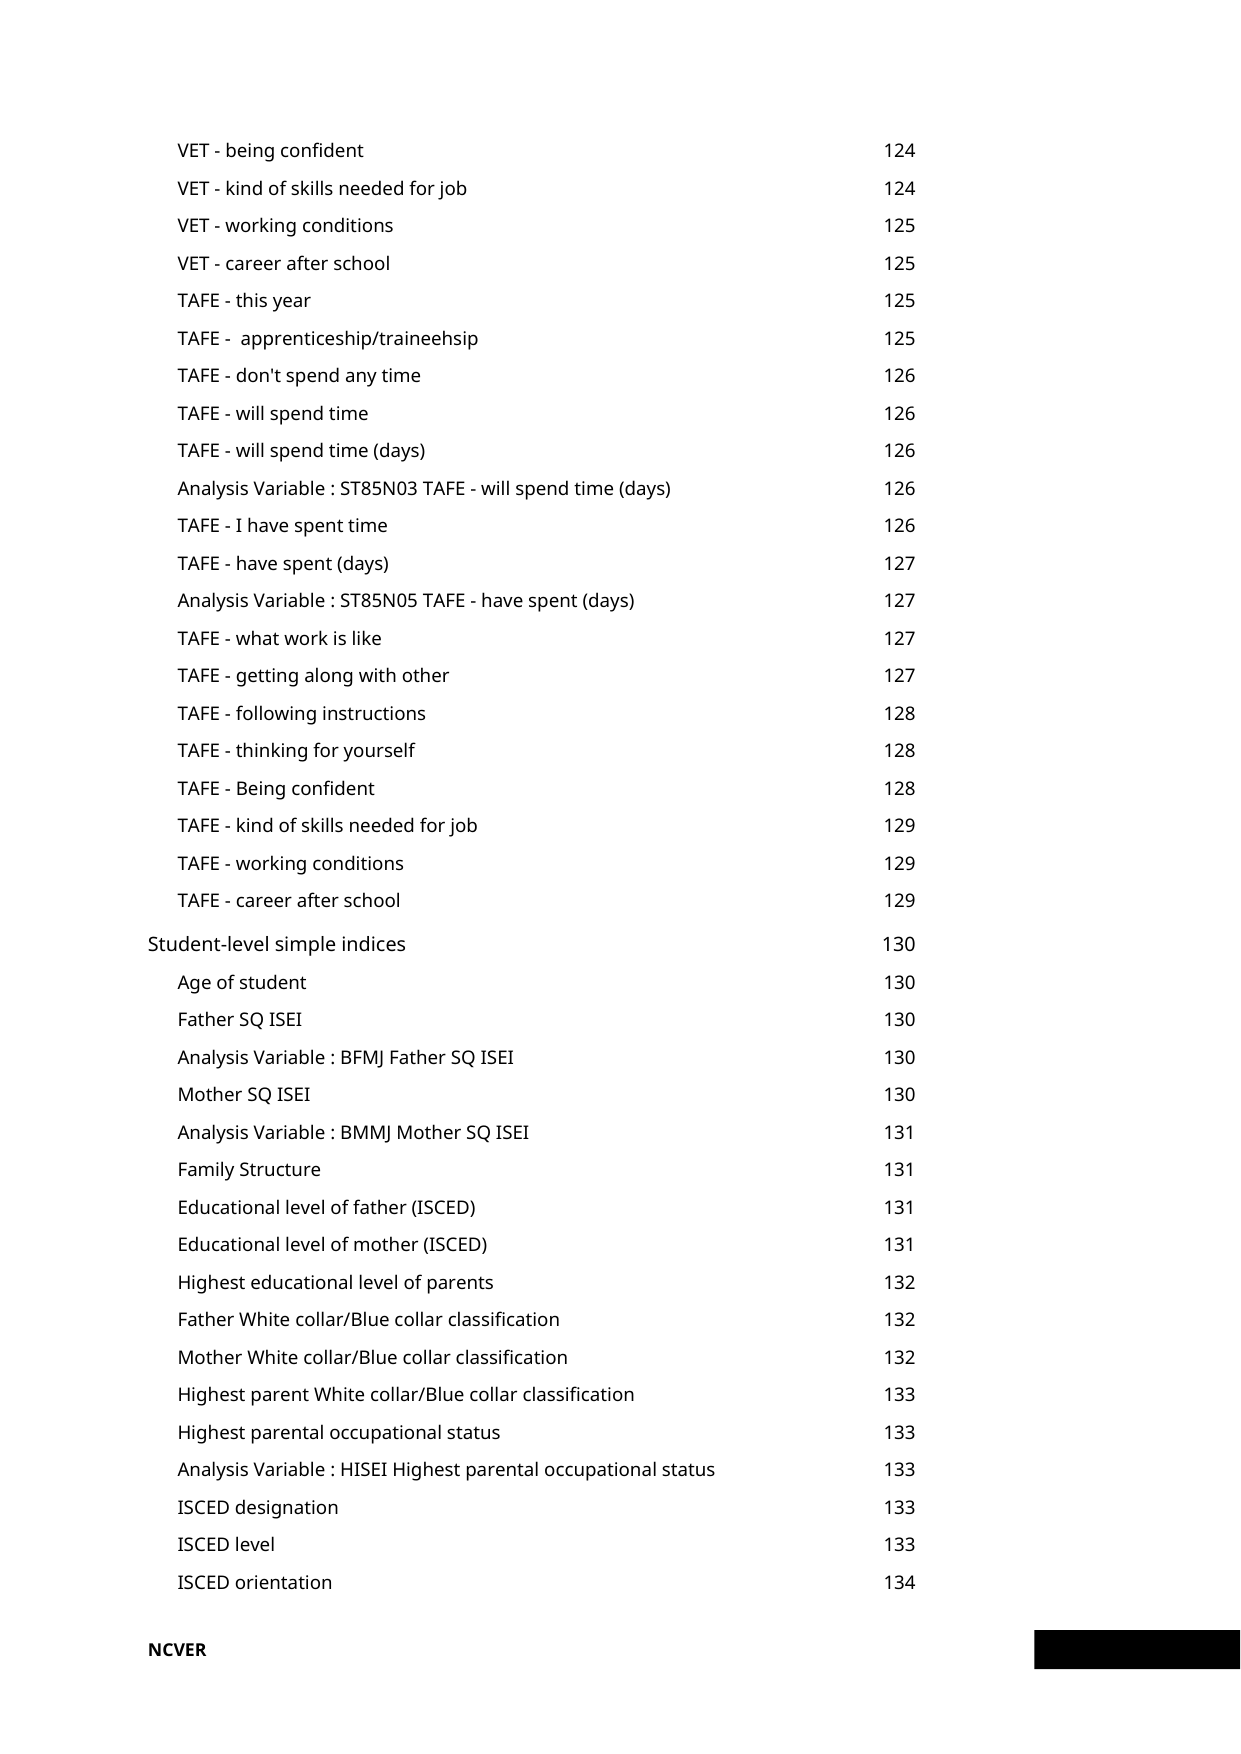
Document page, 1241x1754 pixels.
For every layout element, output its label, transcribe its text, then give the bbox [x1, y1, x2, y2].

text TAFE - kind of skills needed for job 129 [177, 808, 1063, 839]
text TAFE - Being confident 128 [177, 770, 1063, 802]
text Father White collar/Blue collar classification 132 [177, 1302, 1063, 1333]
text Age of student 130 [177, 964, 1063, 995]
text Mother SQ ISEI 130 [177, 1077, 1063, 1108]
text TAFE - will spend time 126 [177, 395, 1063, 427]
text TAFE - don't spend any time 126 [177, 358, 1063, 389]
text TAFE - will spend time (days) 126 [177, 433, 1063, 464]
text VET - kind of skills needed for job 124 [177, 170, 1063, 202]
text Analysis Variable : HISEI Highest parental occupational status 133 [177, 1452, 1063, 1483]
text Father SQ ISEI 130 [177, 1002, 1063, 1033]
text VET - working conditions 125 [177, 208, 1063, 239]
text VET - being confident 124 [177, 133, 1063, 164]
text TAFE - working conditions 129 [177, 845, 1063, 877]
text ISCED orientation 134 [177, 1564, 1063, 1595]
text Analysis Variable : BMMJ Mother SQ ISEI 131 [177, 1114, 1063, 1145]
text VET - career after school 125 [177, 245, 1063, 277]
text Student-level simple indices 130 [148, 927, 856, 958]
text TAFE - what work is like 127 [177, 620, 1063, 652]
text TAFE - this year 125 [177, 283, 1063, 314]
text TAFE - following instructions 128 [177, 695, 1063, 727]
text ISCED level 133 [177, 1527, 1063, 1558]
text TAFE - I have spent time 126 [177, 508, 1063, 539]
text Highest parent White collar/Blue collar classification 133 [177, 1377, 1063, 1408]
text Mother White collar/Blue collar classification 132 [177, 1339, 1063, 1370]
text Highest parental occupational status 133 [177, 1414, 1063, 1445]
text ISCED designation 133 [177, 1489, 1063, 1520]
text Analysis Variable : BFMJ Father SQ ISEI 130 [177, 1039, 1063, 1070]
text Educational level of mother (ISCED) 131 [177, 1227, 1063, 1258]
text Educational level of father (ISCED) 131 [177, 1189, 1063, 1220]
text Analysis Variable : ST85N05 TAFE - have spent (days) 127 [177, 583, 1063, 614]
text TAFE - career after school 129 [177, 883, 1063, 914]
text Highest educational level of parents 132 [177, 1264, 1063, 1295]
text TAFE - have spent (days) 127 [177, 545, 1063, 577]
text TAFE - apprenticeship/traineehsip 125 [177, 320, 1063, 352]
text TAFE - thinking for yourself 128 [177, 733, 1063, 764]
text Analysis Variable : ST85N03 TAFE - will spend time (days) 126 [177, 470, 1063, 502]
text Family Structure 131 [177, 1152, 1063, 1183]
text TAFE - getting along with other 127 [177, 658, 1063, 689]
